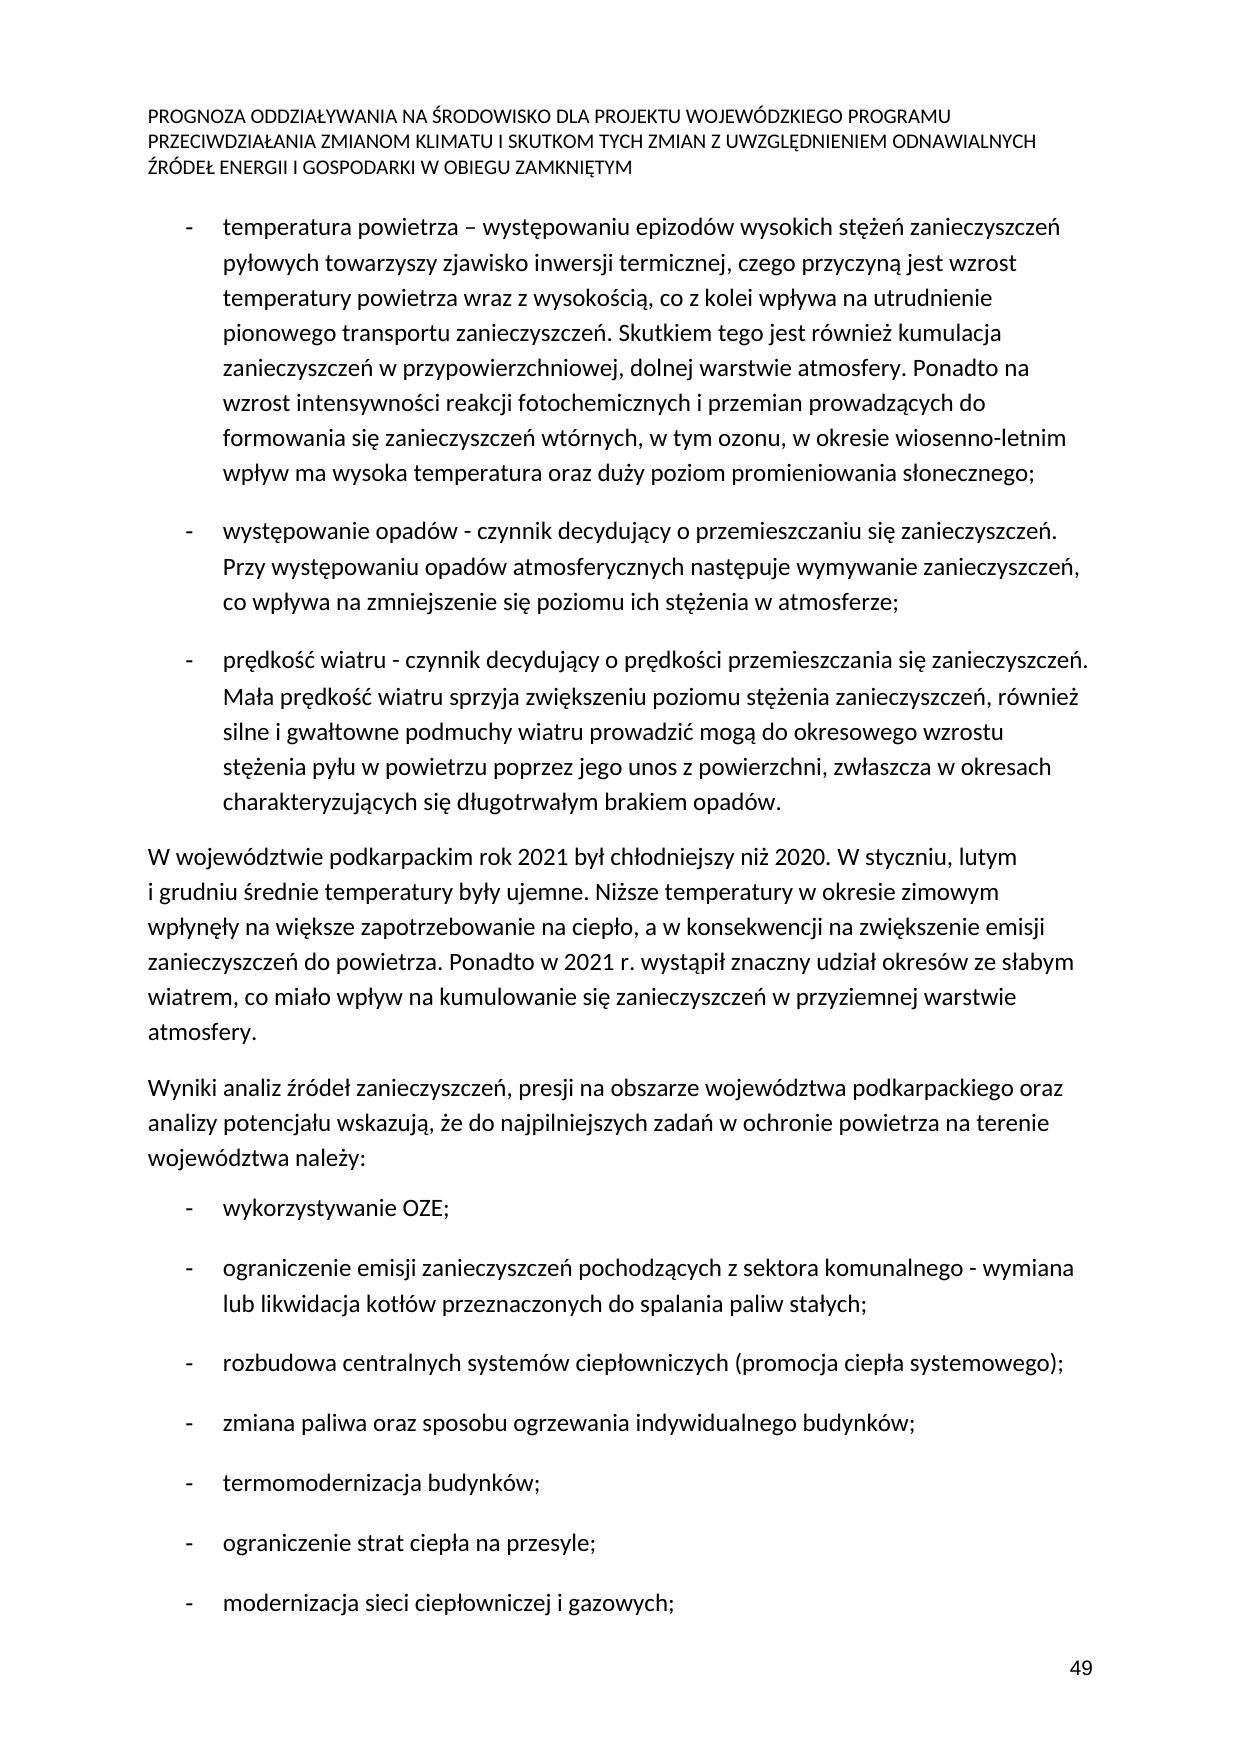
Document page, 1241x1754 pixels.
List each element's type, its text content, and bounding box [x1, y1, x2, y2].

list temperatura powietrza – występowaniu epizodów wysokich stężeń zanieczyszczeń pyłowych towarzyszy zjawisko inwersji termicznej, czego przyczyną jest wzrost temperatury powietrza wraz z wysokością, co z kolei wpływa na utrudnienie pionowego transportu zanieczyszczeń. Skutkiem tego jest również kumulacja zanieczyszczeń w przypowierzchniowej, dolnej warstwie atmosfery. Ponadto na wzrost intensywności reakcji fotochemicznych i przemian prowadzących do formowania się zanieczyszczeń wtórnych, w tym ozonu, w okresie wiosenno-letnim wpływ ma wysoka temperatura oraz duży poziom promieniowania słonecznego; [185, 208, 1092, 487]
list wykorzystywanie OZE; [185, 1190, 1092, 1224]
list modernizacja sieci ciepłowniczej i gazowych; [185, 1584, 1092, 1618]
list występowanie opadów - czynnik decydujący o przemieszczaniu się zanieczyszczeń. Przy występowaniu opadów atmosferycznych następuje wymywanie zanieczyszczeń, co wpływa na zmniejszenie się poziomu ich stężenia w atmosferze; [185, 513, 1092, 617]
list ograniczenie strat ciepła na przesyle; [185, 1524, 1092, 1558]
list rozbudowa centralnych systemów ciepłowniczych (promocja ciepła systemowego); [185, 1344, 1092, 1378]
list ograniczenie emisji zanieczyszczeń pochodzących z sektora komunalnego - wymiana lub likwidacja kotłów przeznaczonych do spalania paliw stałych; [185, 1250, 1092, 1319]
list termomodernizacja budynków; [185, 1464, 1092, 1498]
list prędkość wiatru - czynnik decydujący o prędkości przemieszczania się zanieczyszczeń. Mała prędkość wiatru sprzyja zwiększeniu poziomu stężenia zanieczyszczeń, również silne i gwałtowne podmuchy wiatru prowadzić mogą do okresowego wzrostu stężenia pyłu w powietrzu poprzez jego unos z powierzchni, zwłaszcza w okresach charakteryzujących się długotrwałym brakiem opadów. [185, 642, 1092, 816]
text W województwie podkarpackim rok 2021 był chłodniejszy niż 2020. W styczniu, lutym i grudniu średnie temperatury były ujemne. Niższe temperatury w okresie zimowym wpłynęły na większe zapotrzebowanie na ciepło, a w konsekwencji na zwiększenie emisji zanieczyszczeń do powietrza. Ponadto w 2021 r. wystąpił znaczny udział okresów ze słabym wiatrem, co miało wpływ na kumulowanie się zanieczyszczeń w przyziemnej warstwie atmosfery. [148, 842, 1092, 1047]
text Wyniki analiz źródeł zanieczyszczeń, presji na obszarze województwa podkarpackiego oraz analizy potencjału wskazują, że do najpilniejszych zadań w ochronie powietrza na terenie województwa należy: [148, 1072, 1092, 1173]
list zmiana paliwa oraz sposobu ogrzewania indywidualnego budynków; [185, 1404, 1092, 1438]
